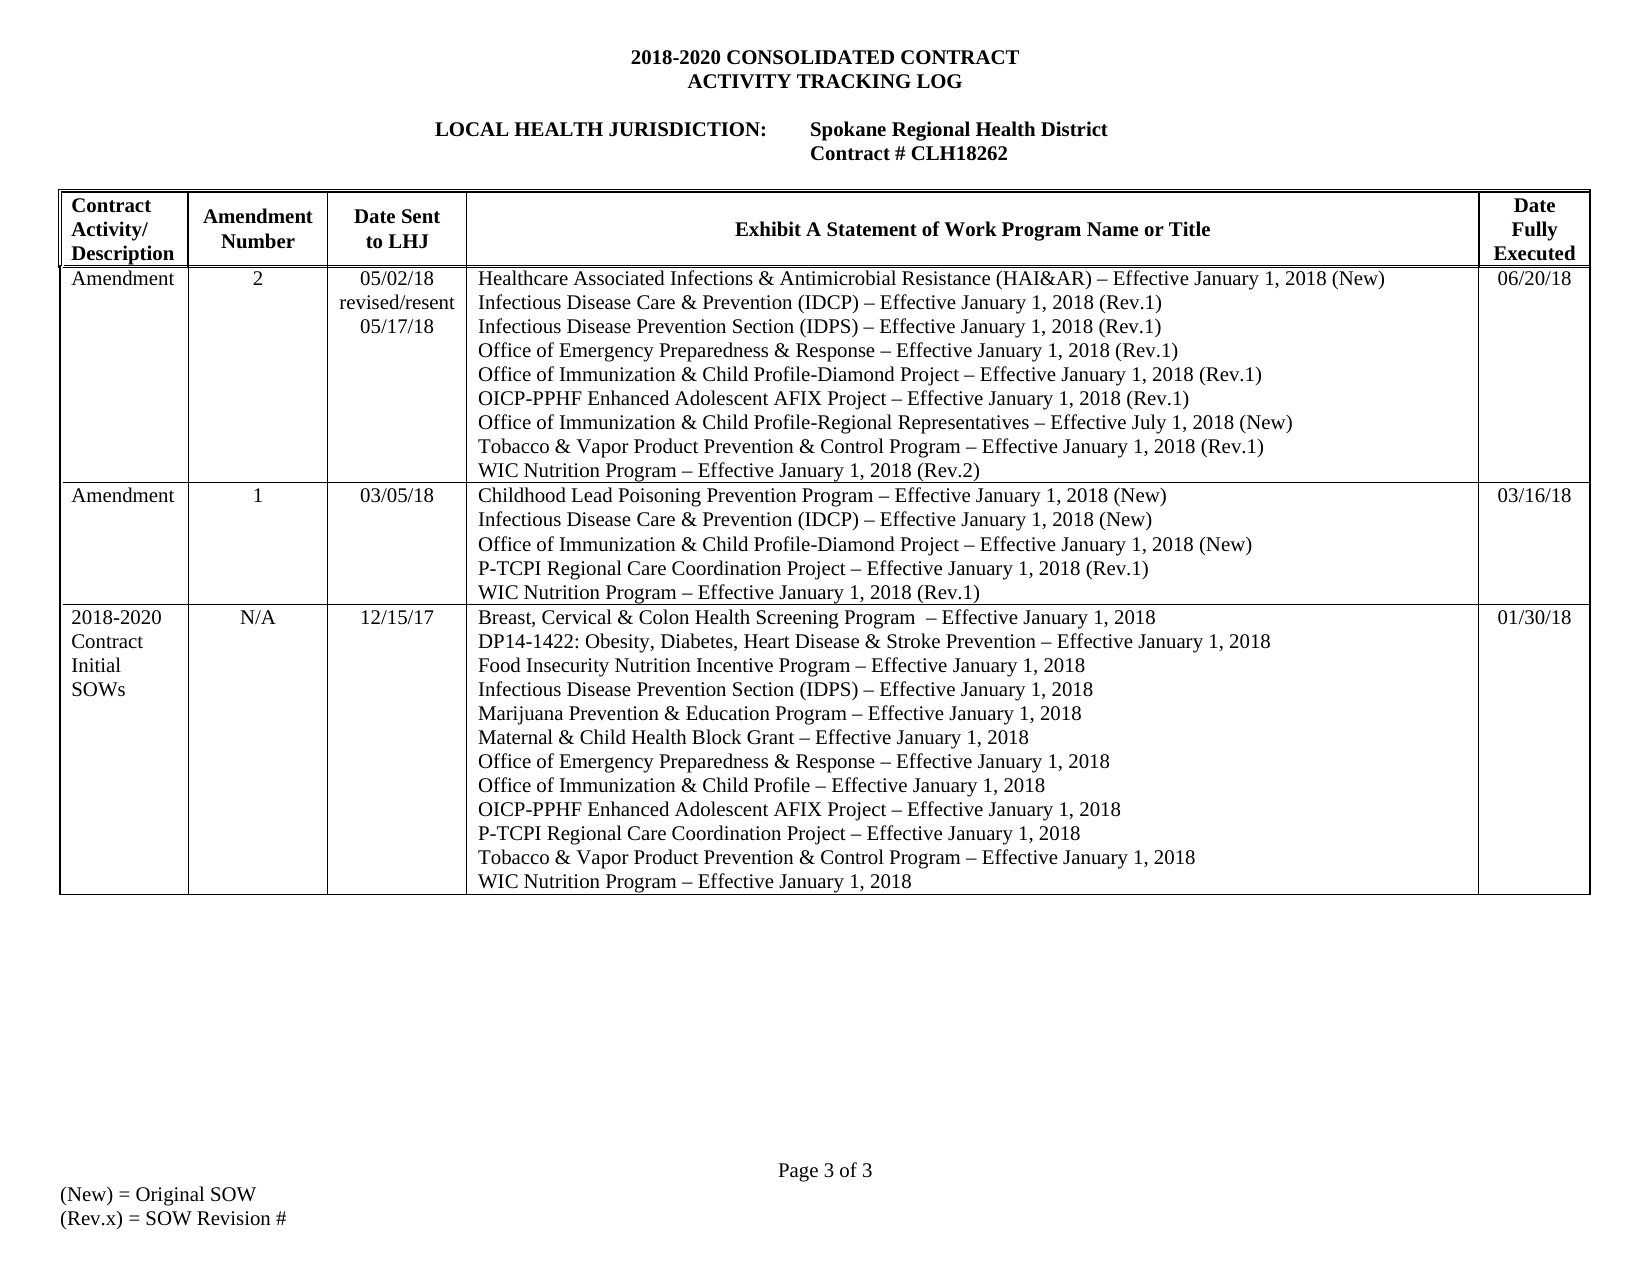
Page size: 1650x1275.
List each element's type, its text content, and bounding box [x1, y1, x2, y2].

table_cell 2 [189, 268, 327, 482]
table_cell Amendment [61, 482, 188, 604]
table_cell 01/30/18 [1479, 605, 1589, 893]
table_header Date Fully Executed [1480, 193, 1589, 265]
table_cell N/A [189, 605, 327, 893]
table_cell 05/02/18 revised/resent 05/17/18 [328, 268, 466, 482]
table_cell Amendment [61, 265, 188, 482]
table_cell 2018-2020 Contract Initial SOWs [61, 604, 188, 893]
table_cell 1 [189, 483, 327, 604]
table_header Date Sent to LHJ [328, 193, 466, 265]
table_cell Childhood Lead Poisoning Prevention Program – Effective January 1, 2018 (New) Infectious Disease Care & Prevention (IDCP) – Effective January 1, 2018 (New) Office of Immunization & Child Profile-Diamond Project – Effective January 1, 2018 (New) P-TCPI Regional Care Coordination Project – Effective January 1, 2018 (Rev.1) WIC Nutrition Program – Effective January 1, 2018 (Rev.1) [467, 483, 1478, 604]
table_cell 12/15/17 [328, 605, 466, 893]
table_cell 06/20/18 [1479, 268, 1589, 482]
table_cell 03/16/18 [1479, 483, 1589, 604]
table_header Exhibit A Statement of Work Program Name or Title [467, 193, 1478, 265]
table_header Amendment Number [189, 193, 327, 265]
table_cell 03/05/18 [328, 483, 466, 604]
table_cell Healthcare Associated Infections & Antimicrobial Resistance (HAI&AR) – Effective January 1, 2018 (New) Infectious Disease Care & Prevention (IDCP) – Effective January 1, 2018 (Rev.1) Infectious Disease Prevention Section (IDPS) – Effective January 1, 2018 (Rev.1) Office of Emergency Preparedness & Response – Effective January 1, 2018 (Rev.1) Office of Immunization & Child Profile-Diamond Project – Effective January 1, 2018 (Rev.1) OICP-PPHF Enhanced Adolescent AFIX Project – Effective January 1, 2018 (Rev.1) Office of Immunization & Child Profile-Regional Representatives – Effective July 1, 2018 (New) Tobacco & Vapor Product Prevention & Control Program – Effective January 1, 2018 (Rev.1) WIC Nutrition Program – Effective January 1, 2018 (Rev.2) [467, 268, 1478, 482]
table_header Contract Activity/ Description [62, 193, 187, 265]
table_cell Breast, Cervical & Colon Health Screening Program – Effective January 1, 2018 DP14-1422: Obesity, Diabetes, Heart Disease & Stroke Prevention – Effective January 1, 2018 Food Insecurity Nutrition Incentive Program – Effective January 1, 2018 Infectious Disease Prevention Section (IDPS) – Effective January 1, 2018 Marijuana Prevention & Education Program – Effective January 1, 2018 Maternal & Child Health Block Grant – Effective January 1, 2018 Office of Emergency Preparedness & Response – Effective January 1, 2018 Office of Immunization & Child Profile – Effective January 1, 2018 OICP-PPHF Enhanced Adolescent AFIX Project – Effective January 1, 2018 P-TCPI Regional Care Coordination Project – Effective January 1, 2018 Tobacco & Vapor Product Prevention & Control Program – Effective January 1, 2018 WIC Nutrition Program – Effective January 1, 2018 [467, 605, 1478, 893]
